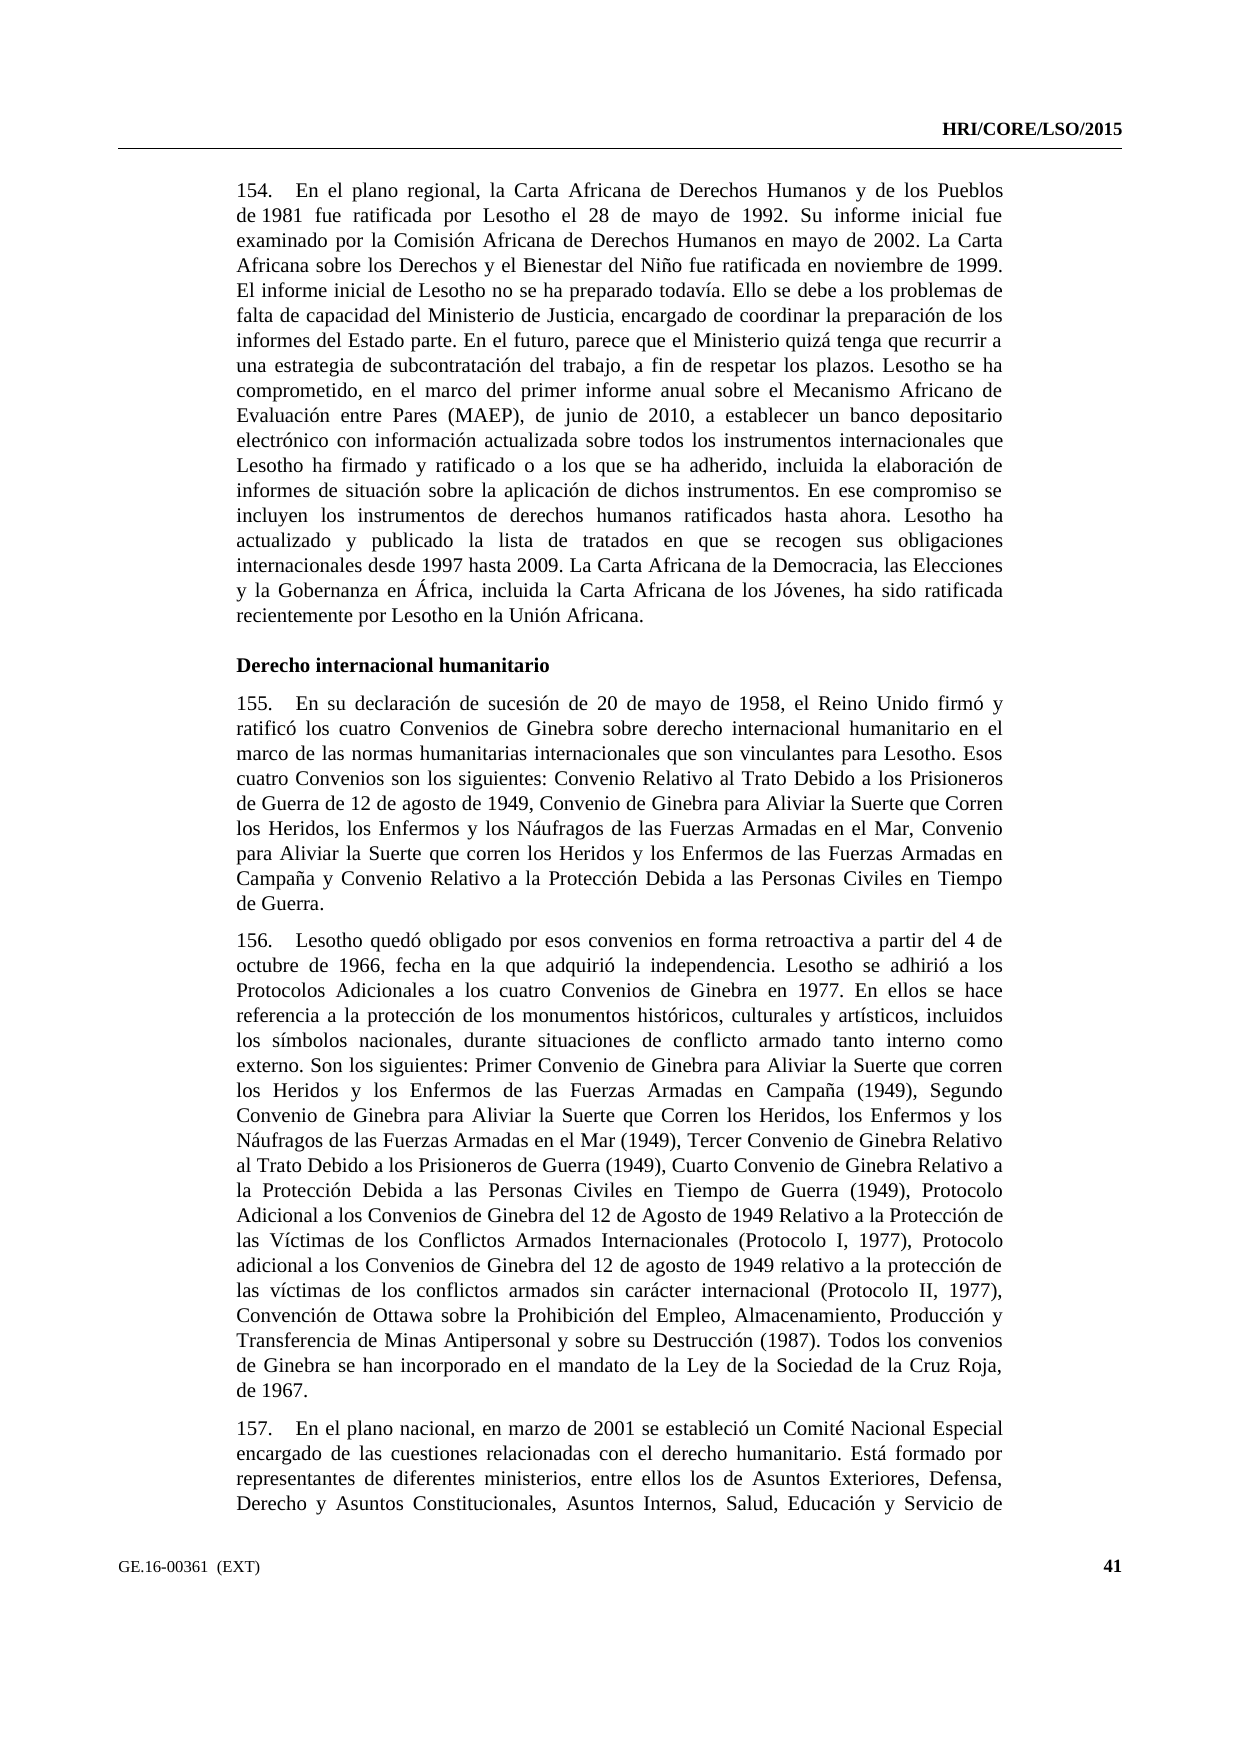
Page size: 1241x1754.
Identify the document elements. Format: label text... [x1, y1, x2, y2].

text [236, 1415, 1004, 1515]
text Derecho internacional humanitario [118, 652, 1004, 677]
text 156. Lesotho quedó obligado por esos convenios en forma retroactiva a partir del 4 de octubre de 1966, fecha en la que adquirió la independencia. Lesotho se adhirió a los Protocolos Adicionales a los cuatro Convenios de Ginebra en 1977. En ellos se hace referencia a la protección de los monumentos históricos, culturales y artísticos, incluidos los símbolos nacionales, durante situaciones de conflicto armado tanto interno como externo. Son los siguientes: Primer Convenio de Ginebra para Aliviar la Suerte que corren los Heridos y los Enfermos de las Fuerzas Armadas en Campaña (1949), Segundo Convenio de Ginebra para Aliviar la Suerte que Corren los Heridos, los Enfermos y los Náufragos de las Fuerzas Armadas en el Mar (1949), Tercer Convenio de Ginebra Relativo al Trato Debido a los Prisioneros de Guerra (1949), Cuarto Convenio de Ginebra Relativo a la Protección Debida a las Personas Civiles en Tiempo de Guerra (1949), Protocolo Adicional a los Convenios de Ginebra del 12 de Agosto de 1949 Relativo a la Protección de las Víctimas de los Conflictos Armados Internacionales (Protocolo I, 1977), Protocolo adicional a los Convenios de Ginebra del 12 de agosto de 1949 relativo a la protección de las víctimas de los conflictos armados sin carácter internacional (Protocolo II, 1977), Convención de Ottawa sobre la Prohibición del Empleo, Almacenamiento, Producción y Transferencia de Minas Antipersonal y sobre su Destrucción (1987). Todos los convenios de Ginebra se han incorporado en el mandato de la Ley de la Sociedad de la Cruz Roja, de 1967. [236, 927, 1004, 1402]
text 155. En su declaración de sucesión de 20 de mayo de 1958, el Reino Unido firmó y ratificó los cuatro Convenios de Ginebra sobre derecho internacional humanitario en el marco de las normas humanitarias internacionales que son vinculantes para Lesotho. Esos cuatro Convenios son los siguientes: Convenio Relativo al Trato Debido a los Prisioneros de Guerra de 12 de agosto de 1949, Convenio de Ginebra para Aliviar la Suerte que Corren los Heridos, los Enfermos y los Náufragos de las Fuerzas Armadas en el Mar, Convenio para Aliviar la Suerte que corren los Heridos y los Enfermos de las Fuerzas Armadas en Campaña y Convenio Relativo a la Protección Debida a las Personas Civiles en Tiempo de Guerra. [236, 690, 1004, 915]
text 154. En el plano regional, la Carta Africana de Derechos Humanos y de los Pueblos de 1981 fue ratificada por Lesotho el 28 de mayo de 1992. Su informe inicial fue examinado por la Comisión Africana de Derechos Humanos en mayo de 2002. La Carta Africana sobre los Derechos y el Bienestar del Niño fue ratificada en noviembre de 1999. El informe inicial de Lesotho no se ha preparado todavía. Ello se debe a los problemas de falta de capacidad del Ministerio de Justicia, encargado de coordinar la preparación de los informes del Estado parte. En el futuro, parece que el Ministerio quizá tenga que recurrir a una estrategia de subcontratación del trabajo, a fin de respetar los plazos. Lesotho se ha comprometido, en el marco del primer informe anual sobre el Mecanismo Africano de Evaluación entre Pares (MAEP), de junio de 2010, a establecer un banco depositario electrónico con información actualizada sobre todos los instrumentos internacionales que Lesotho ha firmado y ratificado o a los que se ha adherido, incluida la elaboración de informes de situación sobre la aplicación de dichos instrumentos. En ese compromiso se incluyen los instrumentos de derechos humanos ratificados hasta ahora. Lesotho ha actualizado y publicado la lista de tratados en que se recogen sus obligaciones internacionales desde 1997 hasta 2009. La Carta Africana de la Democracia, las Elecciones y la Gobernanza en África, incluida la Carta Africana de los Jóvenes, ha sido ratificada recientemente por Lesotho en la Unión Africana. [236, 177, 1004, 627]
